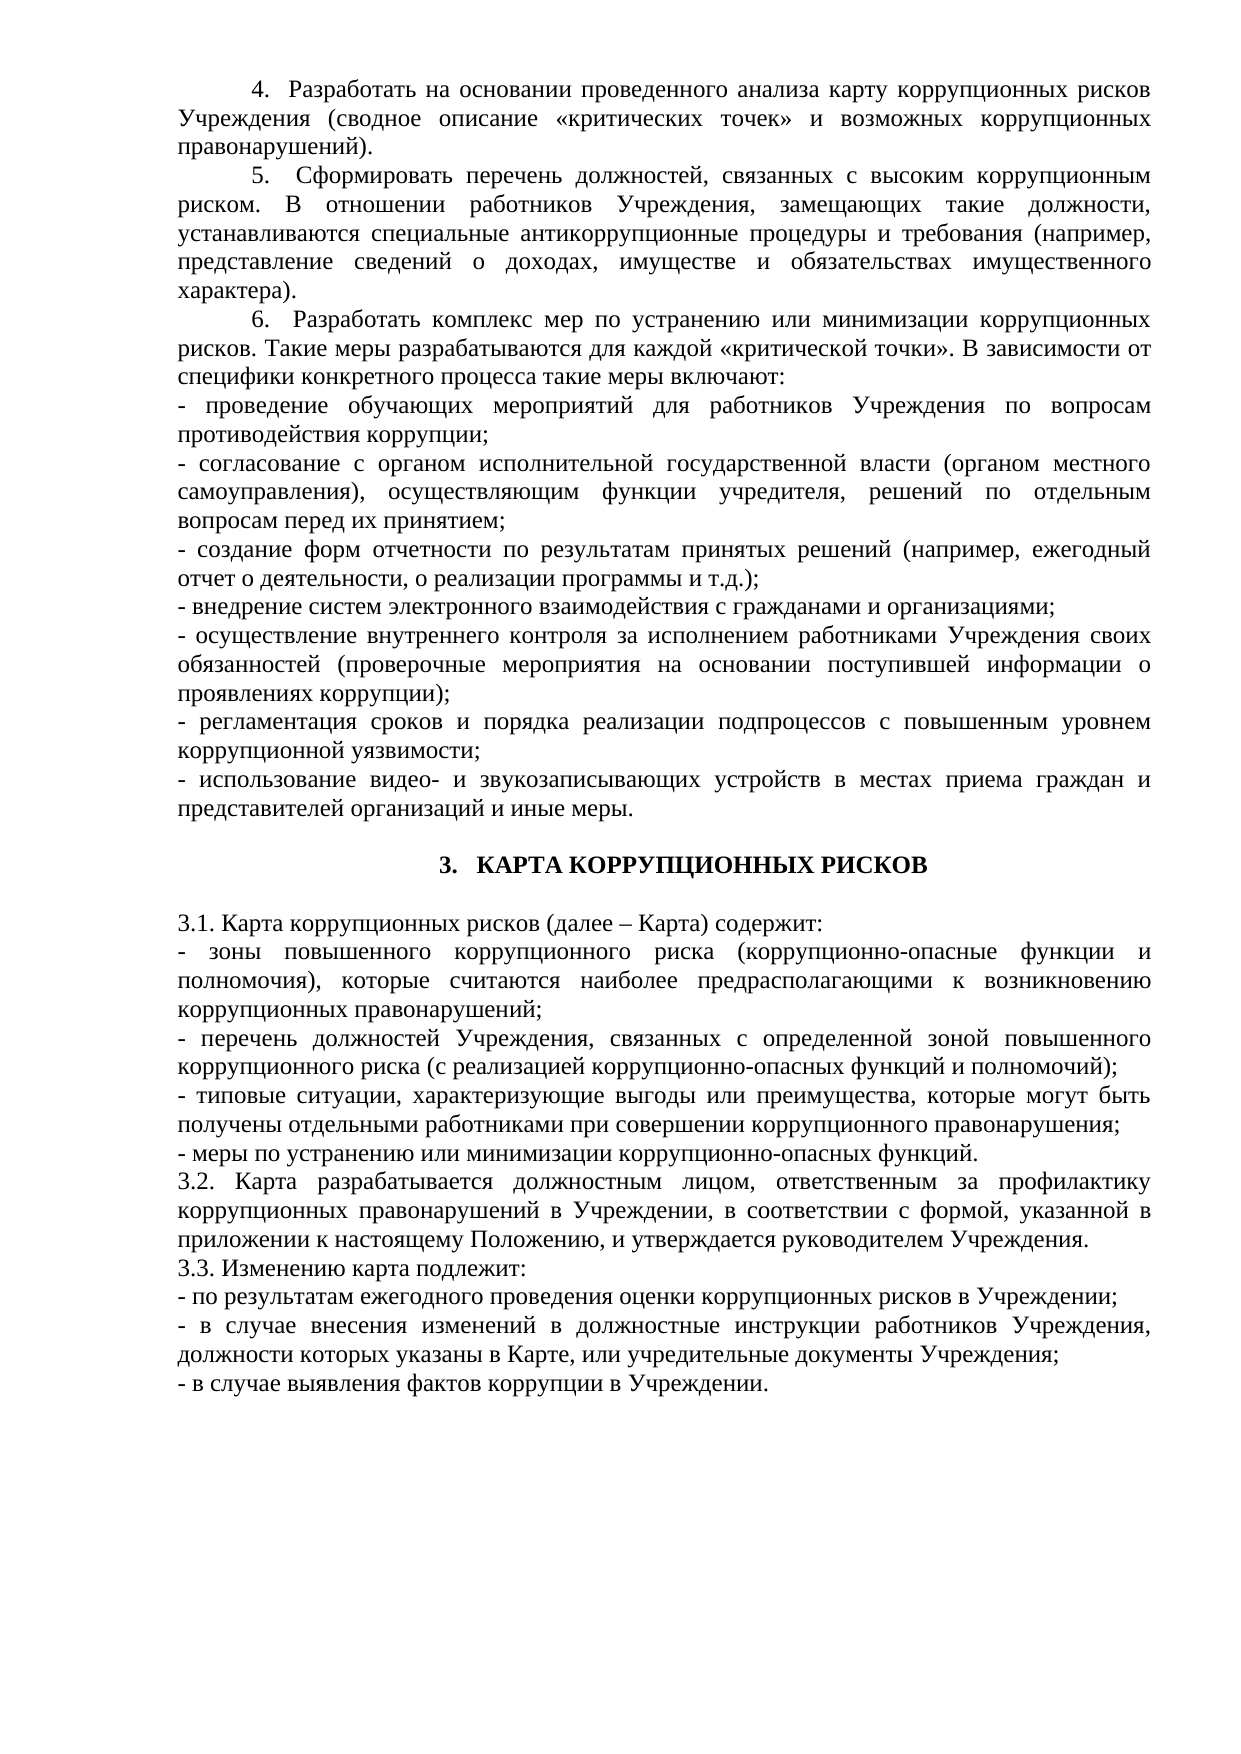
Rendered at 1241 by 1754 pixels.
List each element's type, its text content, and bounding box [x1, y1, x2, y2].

text 6. Разработать комплекс мер по устранению или минимизации коррупционных рисков. Такие меры разрабатываются для каждой «критической точки». В зависимости от специфики конкретного процесса такие меры включают: [177, 304, 1152, 390]
text 3.3. Изменению карта подлежит: [177, 1253, 1152, 1281]
text - проведение обучающих мероприятий для работников Учреждения по вопросам противодействия коррупции; [177, 390, 1152, 448]
text 3.1. Карта коррупционных рисков (далее – Карта) содержит: [177, 908, 1152, 936]
text - согласование с органом исполнительной государственной власти (органом местного самоуправления), осуществляющим функции учредителя, решений по отдельным вопросам перед их принятием; [177, 448, 1152, 534]
text - по результатам ежегодного проведения оценки коррупционных рисков в Учреждении; [177, 1281, 1152, 1310]
text 4. Разработать на основании проведенного анализа карту коррупционных рисков Учреждения (сводное описание «критических точек» и возможных коррупционных правонарушений). [177, 74, 1152, 160]
text - внедрение систем электронного взаимодействия с гражданами и организациями; [177, 591, 1152, 620]
text - меры по устранению или минимизации коррупционно-опасных функций. [177, 1138, 1152, 1166]
text 3.2. Карта разрабатывается должностным лицом, ответственным за профилактику коррупционных правонарушений в Учреждении, в соответствии с формой, указанной в приложении к настоящему Положению, и утверждается руководителем Учреждения. [177, 1166, 1152, 1253]
text - типовые ситуации, характеризующие выгоды или преимущества, которые могут быть получены отдельными работниками при совершении коррупционного правонарушения; [177, 1080, 1152, 1138]
text - регламентация сроков и порядка реализации подпроцессов с повышенным уровнем коррупционной уязвимости; [177, 706, 1152, 764]
list КАРТА КОРРУПЦИОННЫХ РИСКОВ [215, 850, 1152, 879]
text - в случае внесения изменений в должностные инструкции работников Учреждения, должности которых указаны в Карте, или учредительные документы Учреждения; [177, 1310, 1152, 1368]
text - зоны повышенного коррупционного риска (коррупционно-опасные функции и полномочия), которые считаются наиболее предрасполагающими к возникновению коррупционных правонарушений; [177, 936, 1152, 1023]
text - осуществление внутреннего контроля за исполнением работниками Учреждения своих обязанностей (проверочные мероприятия на основании поступившей информации о проявлениях коррупции); [177, 620, 1152, 706]
text - создание форм отчетности по результатам принятых решений (например, ежегодный отчет о деятельности, о реализации программы и т.д.); [177, 534, 1152, 591]
text - использование видео- и звукозаписывающих устройств в местах приема граждан и представителей организаций и иные меры. [177, 764, 1152, 821]
text 5. Сформировать перечень должностей, связанных с высоким коррупционным риском. В отношении работников Учреждения, замещающих такие должности, устанавливаются специальные антикоррупционные процедуры и требования (например, представление сведений о доходах, имуществе и обязательствах имущественного характера). [177, 160, 1152, 304]
text - перечень должностей Учреждения, связанных с определенной зоной повышенного коррупционного риска (с реализацией коррупционно-опасных функций и полномочий); [177, 1023, 1152, 1080]
text - в случае выявления фактов коррупции в Учреждении. [177, 1368, 1152, 1396]
